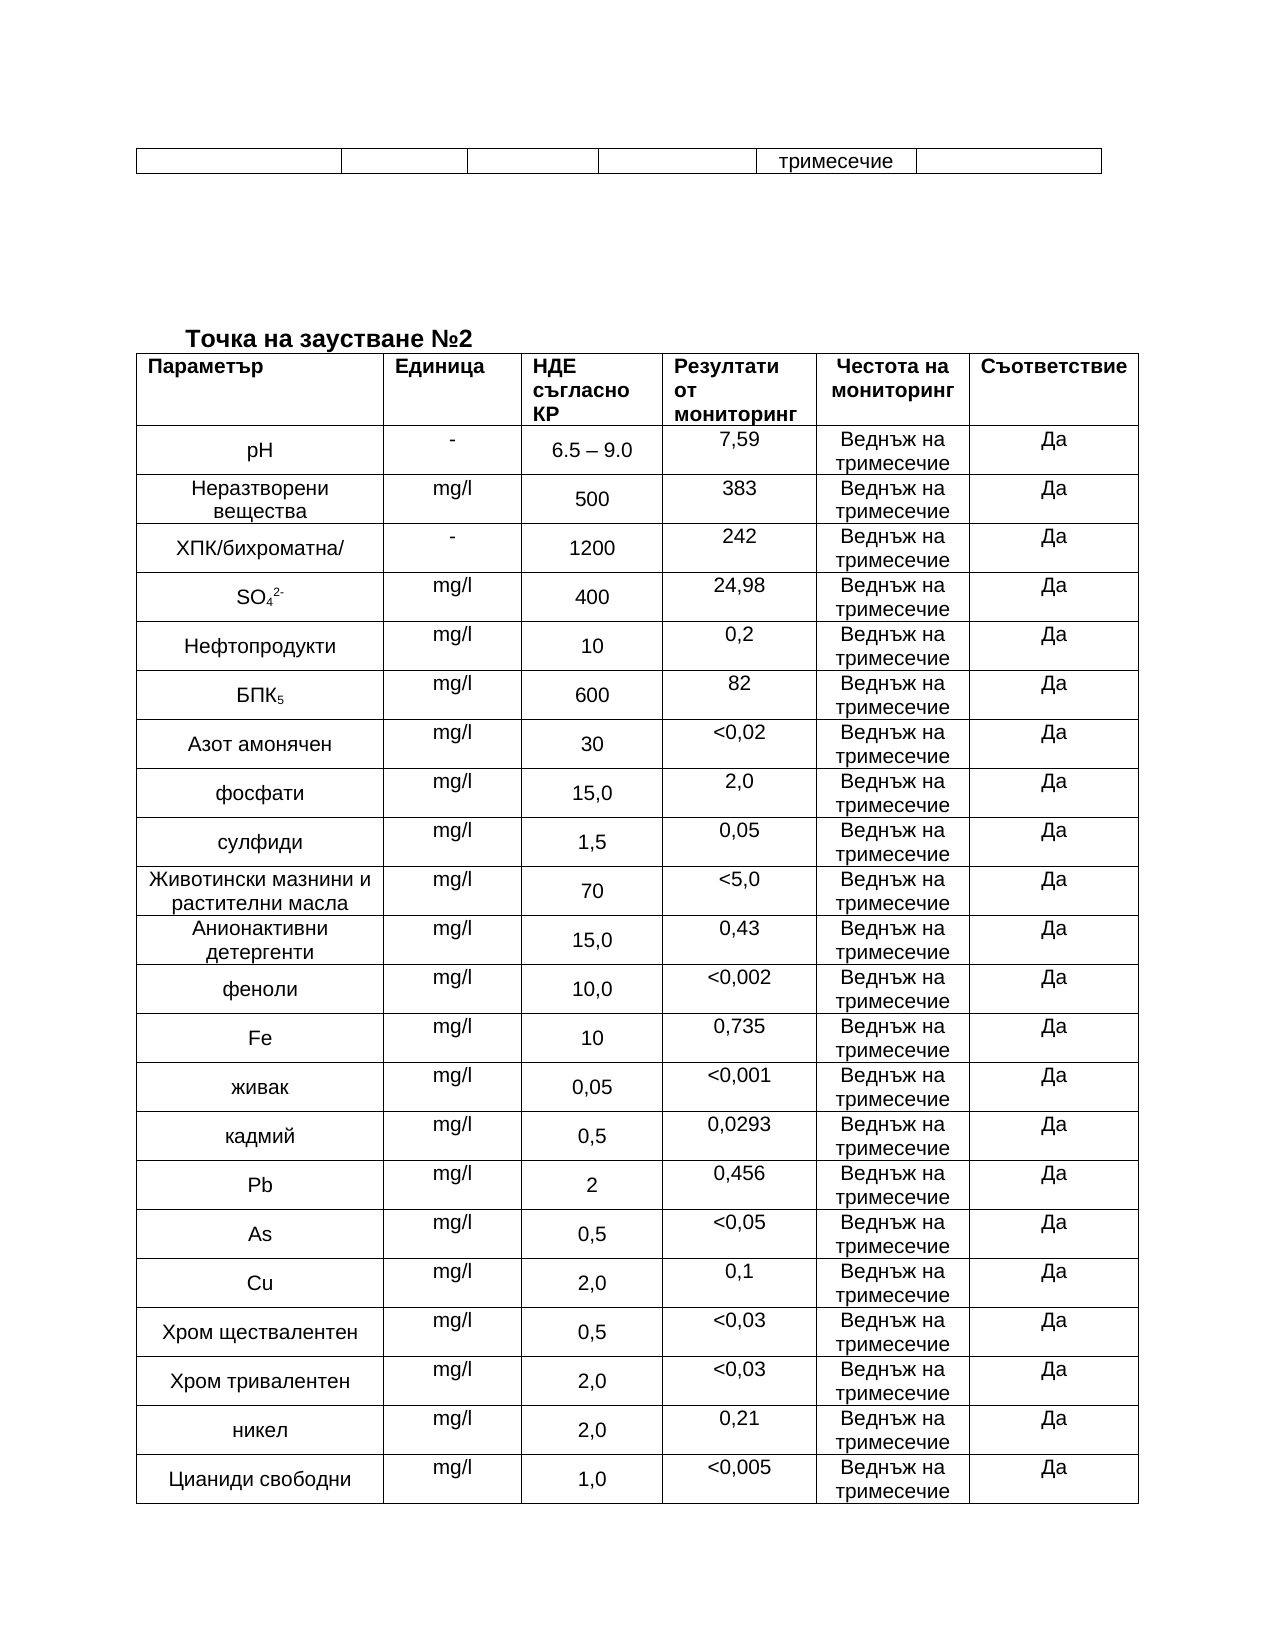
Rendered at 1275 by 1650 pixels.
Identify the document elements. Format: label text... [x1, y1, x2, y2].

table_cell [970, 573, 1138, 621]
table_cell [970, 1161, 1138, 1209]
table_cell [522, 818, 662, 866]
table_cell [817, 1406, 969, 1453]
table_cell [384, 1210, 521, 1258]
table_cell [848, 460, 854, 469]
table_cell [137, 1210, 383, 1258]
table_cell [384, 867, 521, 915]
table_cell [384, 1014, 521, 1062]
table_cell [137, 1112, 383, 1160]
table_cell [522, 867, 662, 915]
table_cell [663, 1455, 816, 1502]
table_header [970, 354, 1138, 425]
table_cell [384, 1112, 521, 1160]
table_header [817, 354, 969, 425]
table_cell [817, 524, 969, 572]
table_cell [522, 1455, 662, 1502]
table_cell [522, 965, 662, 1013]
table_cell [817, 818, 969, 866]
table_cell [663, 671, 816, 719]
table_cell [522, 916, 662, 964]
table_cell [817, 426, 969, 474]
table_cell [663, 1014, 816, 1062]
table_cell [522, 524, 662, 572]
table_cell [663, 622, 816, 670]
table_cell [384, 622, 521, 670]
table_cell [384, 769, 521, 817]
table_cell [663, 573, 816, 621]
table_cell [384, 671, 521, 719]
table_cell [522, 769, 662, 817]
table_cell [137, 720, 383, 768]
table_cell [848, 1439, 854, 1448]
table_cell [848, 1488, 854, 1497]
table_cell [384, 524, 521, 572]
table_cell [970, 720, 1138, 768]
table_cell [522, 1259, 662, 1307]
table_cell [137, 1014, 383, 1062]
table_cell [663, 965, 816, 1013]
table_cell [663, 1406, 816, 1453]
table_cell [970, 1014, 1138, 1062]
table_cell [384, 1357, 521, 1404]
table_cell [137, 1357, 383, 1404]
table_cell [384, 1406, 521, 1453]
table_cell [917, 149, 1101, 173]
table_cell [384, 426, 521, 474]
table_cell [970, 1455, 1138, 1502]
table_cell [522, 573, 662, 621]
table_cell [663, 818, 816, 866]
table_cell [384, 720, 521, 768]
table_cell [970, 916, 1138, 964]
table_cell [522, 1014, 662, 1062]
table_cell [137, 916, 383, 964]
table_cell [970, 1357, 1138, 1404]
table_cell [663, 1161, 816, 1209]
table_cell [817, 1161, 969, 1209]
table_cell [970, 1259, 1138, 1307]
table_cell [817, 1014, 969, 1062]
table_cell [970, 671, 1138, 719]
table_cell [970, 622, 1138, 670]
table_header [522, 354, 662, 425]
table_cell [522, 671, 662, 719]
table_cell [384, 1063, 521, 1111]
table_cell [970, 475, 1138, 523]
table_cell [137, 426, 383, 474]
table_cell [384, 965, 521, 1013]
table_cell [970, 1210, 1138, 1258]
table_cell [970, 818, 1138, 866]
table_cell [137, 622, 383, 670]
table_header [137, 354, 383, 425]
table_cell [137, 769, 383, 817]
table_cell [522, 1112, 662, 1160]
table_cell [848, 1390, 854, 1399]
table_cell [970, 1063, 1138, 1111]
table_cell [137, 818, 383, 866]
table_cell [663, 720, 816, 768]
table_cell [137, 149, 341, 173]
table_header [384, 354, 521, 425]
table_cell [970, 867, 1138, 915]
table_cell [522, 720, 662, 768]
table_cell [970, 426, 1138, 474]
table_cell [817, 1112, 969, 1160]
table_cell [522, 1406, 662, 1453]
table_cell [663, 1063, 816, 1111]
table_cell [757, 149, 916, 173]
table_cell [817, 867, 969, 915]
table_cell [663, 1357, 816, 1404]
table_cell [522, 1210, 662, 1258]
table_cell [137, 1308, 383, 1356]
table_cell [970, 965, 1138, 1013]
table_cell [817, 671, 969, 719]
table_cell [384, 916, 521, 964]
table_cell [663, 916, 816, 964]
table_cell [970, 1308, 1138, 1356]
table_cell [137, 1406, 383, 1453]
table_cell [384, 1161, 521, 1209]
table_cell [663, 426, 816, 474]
text Точка на заустване №2 [185, 315, 1127, 352]
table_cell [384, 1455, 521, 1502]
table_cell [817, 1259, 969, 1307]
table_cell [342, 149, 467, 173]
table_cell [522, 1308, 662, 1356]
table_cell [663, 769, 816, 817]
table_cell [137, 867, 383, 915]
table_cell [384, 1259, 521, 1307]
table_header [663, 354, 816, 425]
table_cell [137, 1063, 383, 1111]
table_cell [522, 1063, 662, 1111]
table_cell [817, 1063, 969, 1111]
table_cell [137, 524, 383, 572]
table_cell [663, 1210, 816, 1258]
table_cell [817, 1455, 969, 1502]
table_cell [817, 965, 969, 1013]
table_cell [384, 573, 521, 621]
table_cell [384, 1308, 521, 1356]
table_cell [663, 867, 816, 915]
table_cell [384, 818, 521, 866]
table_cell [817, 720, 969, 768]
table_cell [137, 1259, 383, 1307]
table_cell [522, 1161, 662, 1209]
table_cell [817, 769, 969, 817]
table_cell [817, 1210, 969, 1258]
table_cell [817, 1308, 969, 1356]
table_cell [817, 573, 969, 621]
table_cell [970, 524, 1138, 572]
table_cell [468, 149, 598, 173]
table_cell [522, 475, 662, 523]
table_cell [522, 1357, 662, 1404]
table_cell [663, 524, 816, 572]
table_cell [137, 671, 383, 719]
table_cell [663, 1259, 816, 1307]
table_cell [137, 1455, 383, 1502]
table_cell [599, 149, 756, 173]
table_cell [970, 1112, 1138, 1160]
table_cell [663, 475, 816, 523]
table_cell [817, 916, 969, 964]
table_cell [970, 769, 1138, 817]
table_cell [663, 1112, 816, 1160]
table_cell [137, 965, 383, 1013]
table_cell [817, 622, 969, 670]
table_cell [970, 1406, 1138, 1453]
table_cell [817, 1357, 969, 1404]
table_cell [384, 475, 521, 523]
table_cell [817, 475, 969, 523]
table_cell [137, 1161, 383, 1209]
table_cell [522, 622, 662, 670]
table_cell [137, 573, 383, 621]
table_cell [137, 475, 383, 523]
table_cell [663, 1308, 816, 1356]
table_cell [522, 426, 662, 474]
